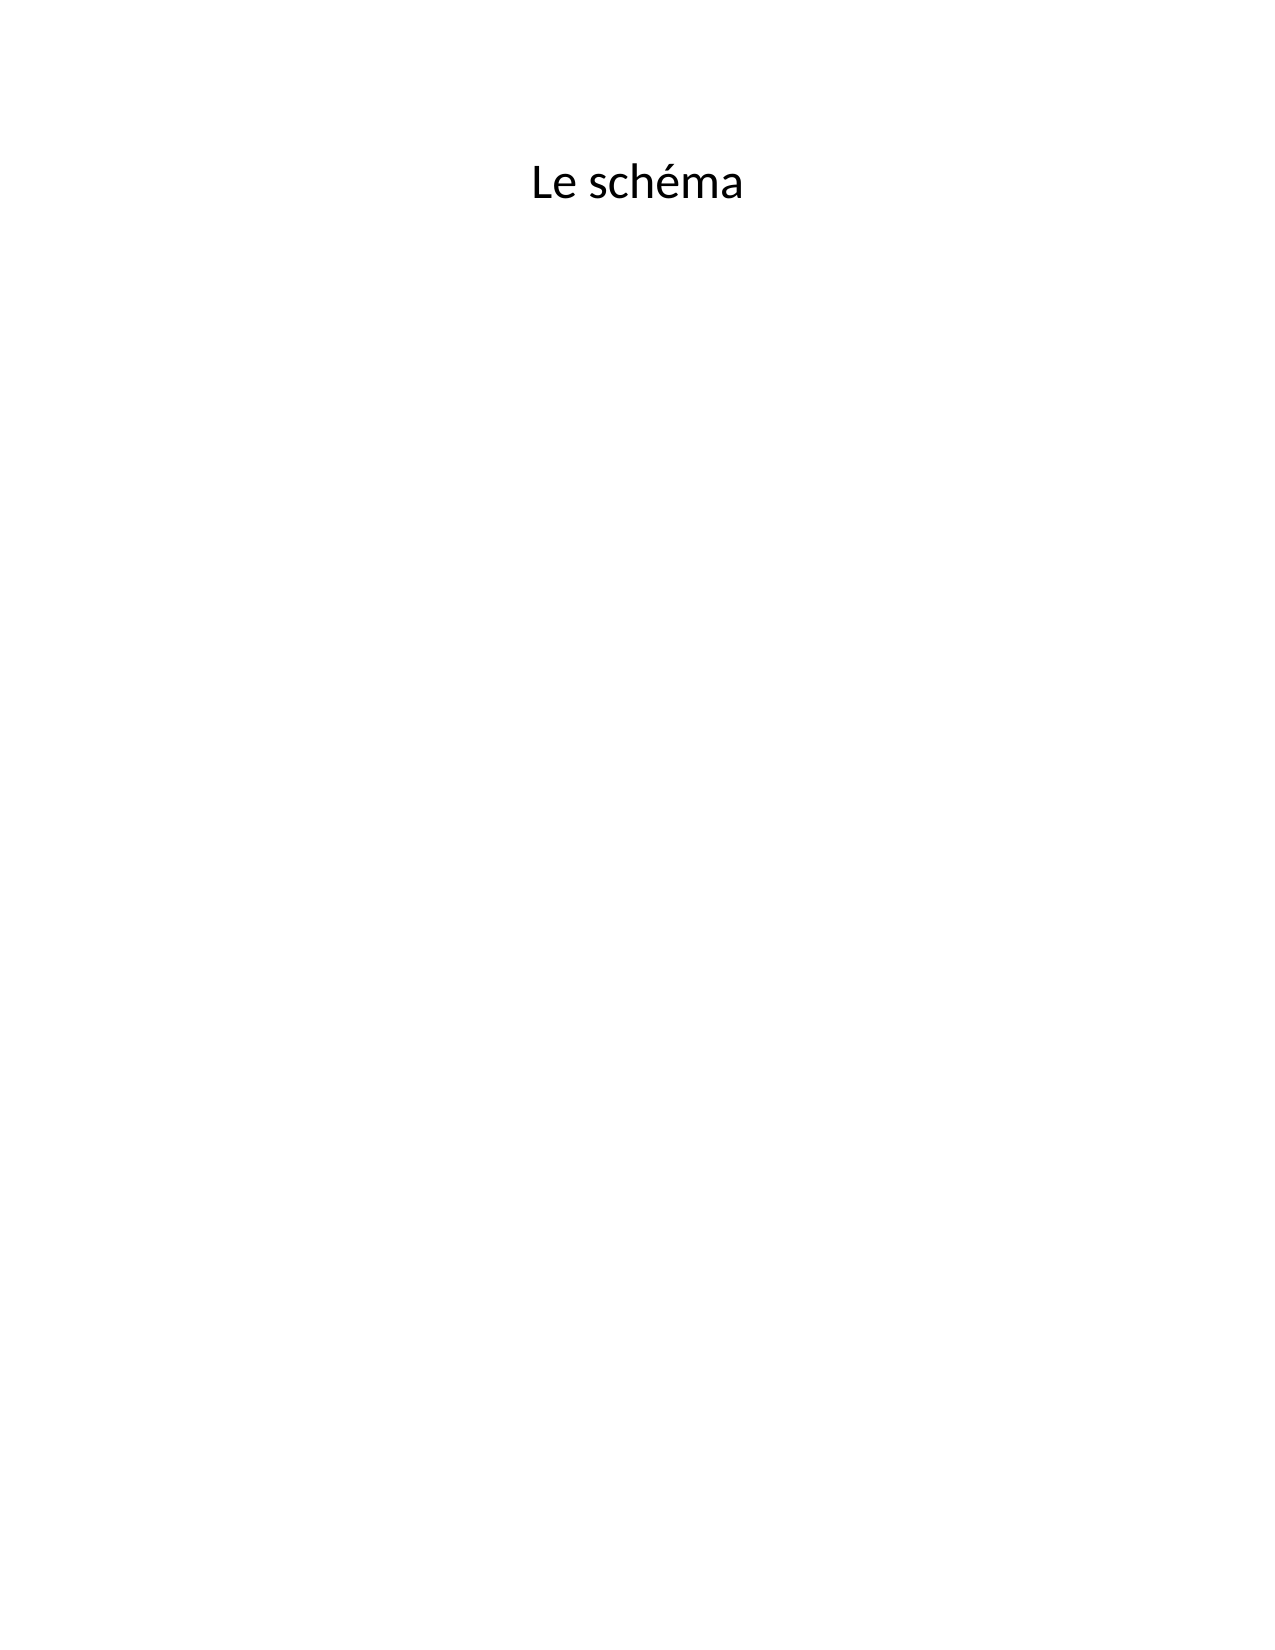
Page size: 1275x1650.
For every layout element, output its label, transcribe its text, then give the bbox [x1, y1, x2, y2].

text Le schéma [150, 150, 1125, 211]
